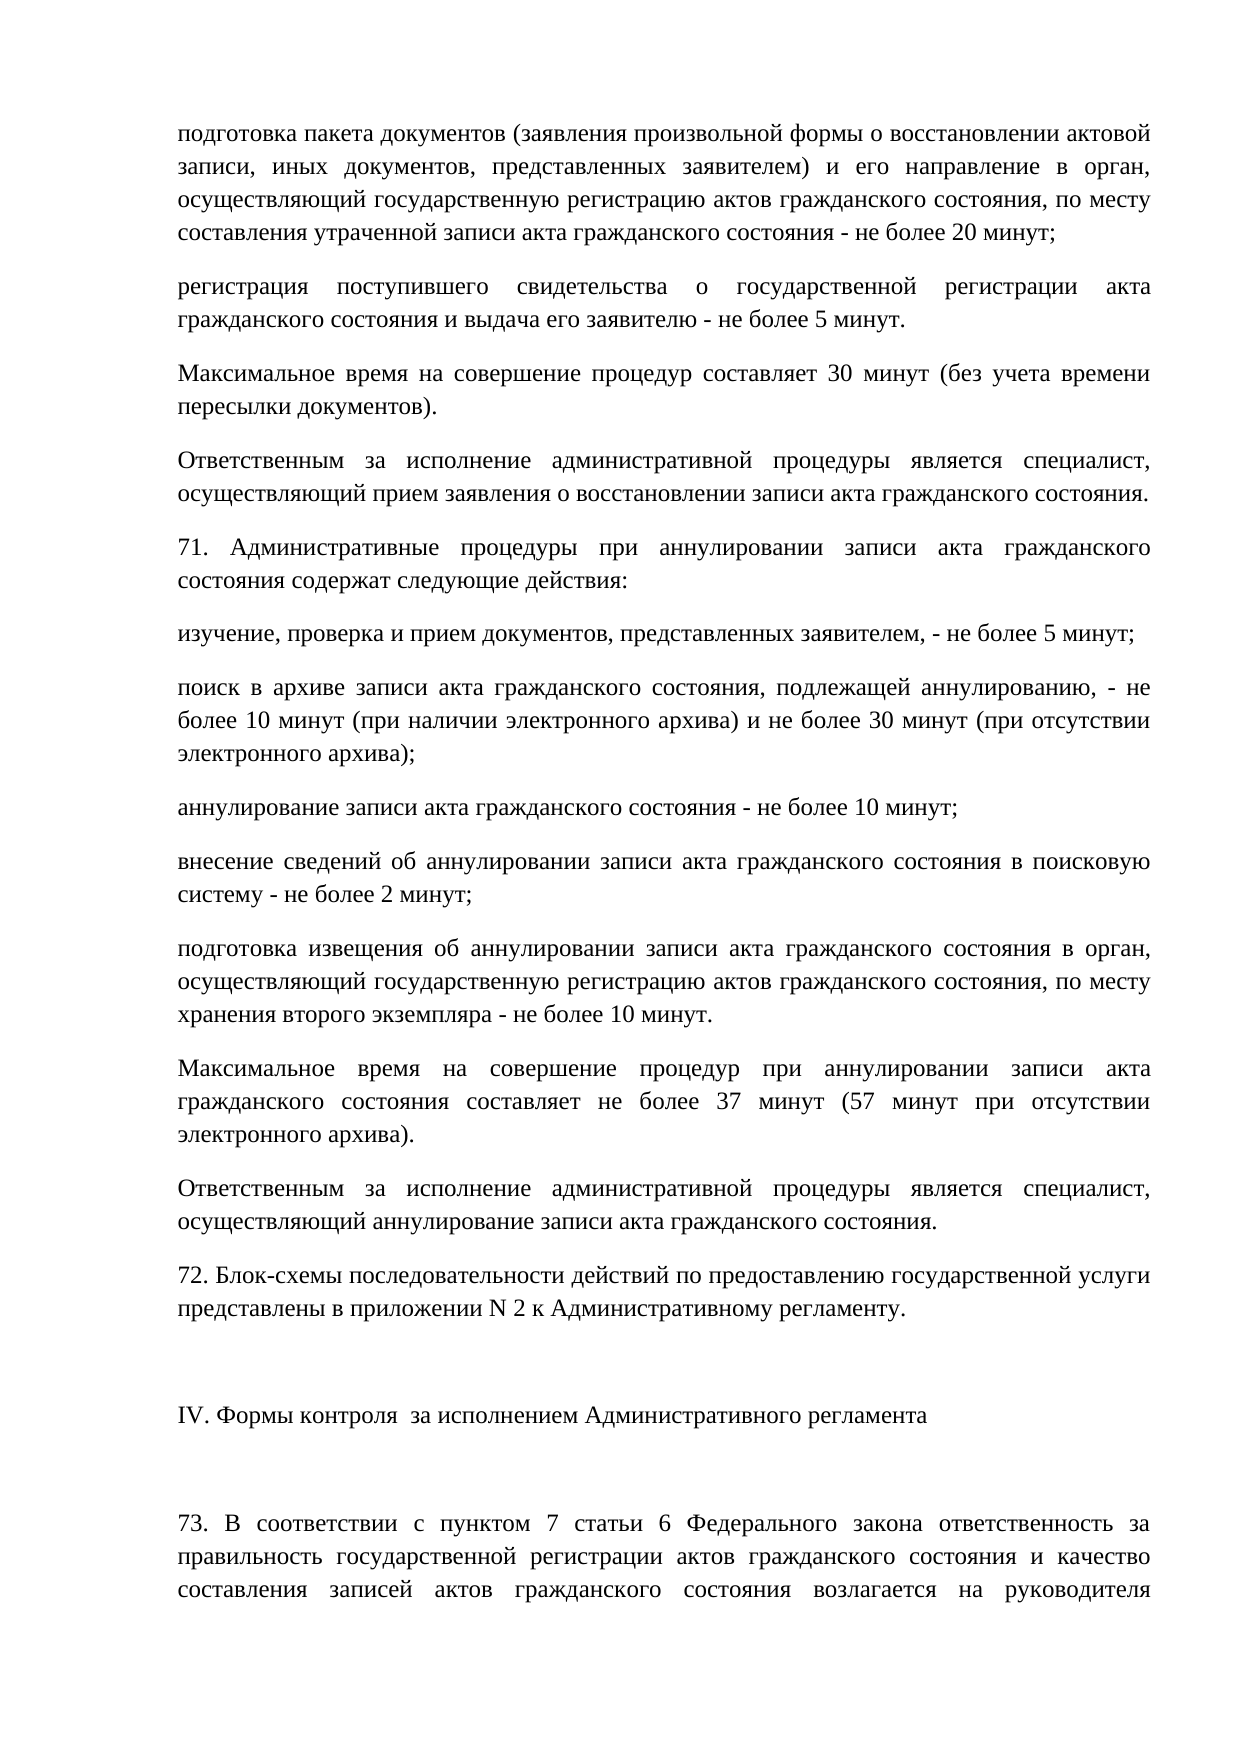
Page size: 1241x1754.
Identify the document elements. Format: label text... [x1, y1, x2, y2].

text Максимальное время на совершение процедур составляет 30 минут (без учета времени пересылки документов). [177, 358, 1152, 420]
text подготовка извещения об аннулировании записи акта гражданского состояния в орган, осуществляющий государственную регистрацию актов гражданского состояния, по месту хранения второго экземпляра - не более 10 минут. [177, 933, 1152, 1028]
text Максимальное время на совершение процедур при аннулировании записи акта гражданского состояния составляет не более 37 минут (57 минут при отсутствии электронного архива). [177, 1053, 1152, 1148]
text внесение сведений об аннулировании записи акта гражданского состояния в поисковую систему - не более 2 минут; [177, 846, 1152, 908]
text 71. Административные процедуры при аннулировании записи акта гражданского состояния содержат следующие действия: [177, 532, 1152, 593]
text 72. Блок-схемы последовательности действий по предоставлению государственной услуги представлены в приложении N 2 к Административному регламенту. [177, 1260, 1152, 1321]
text Ответственным за исполнение административной процедуры является специалист, осуществляющий прием заявления о восстановлении записи акта гражданского состояния. [177, 445, 1152, 507]
text аннулирование записи акта гражданского состояния - не более 10 минут; [177, 792, 1152, 821]
text регистрация поступившего свидетельства о государственной регистрации акта гражданского состояния и выдача его заявителю - не более 5 минут. [177, 271, 1152, 333]
text изучение, проверка и прием документов, представленных заявителем, - не более 5 минут; [177, 618, 1152, 647]
text поиск в архиве записи акта гражданского состояния, подлежащей аннулированию, - не более 10 минут (при наличии электронного архива) и не более 30 минут (при отсутствии электронного архива); [177, 672, 1152, 767]
text IV. Формы контроля за исполнением Административного регламента [177, 1400, 1152, 1429]
text подготовка пакета документов (заявления произвольной формы о восстановлении актовой записи, иных документов, представленных заявителем) и его направление в орган, осуществляющий государственную регистрацию актов гражданского состояния, по месту составления утраченной записи акта гражданского состояния - не более 20 минут; [177, 118, 1152, 246]
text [177, 1508, 1152, 1603]
text Ответственным за исполнение административной процедуры является специалист, осуществляющий аннулирование записи акта гражданского состояния. [177, 1173, 1152, 1234]
